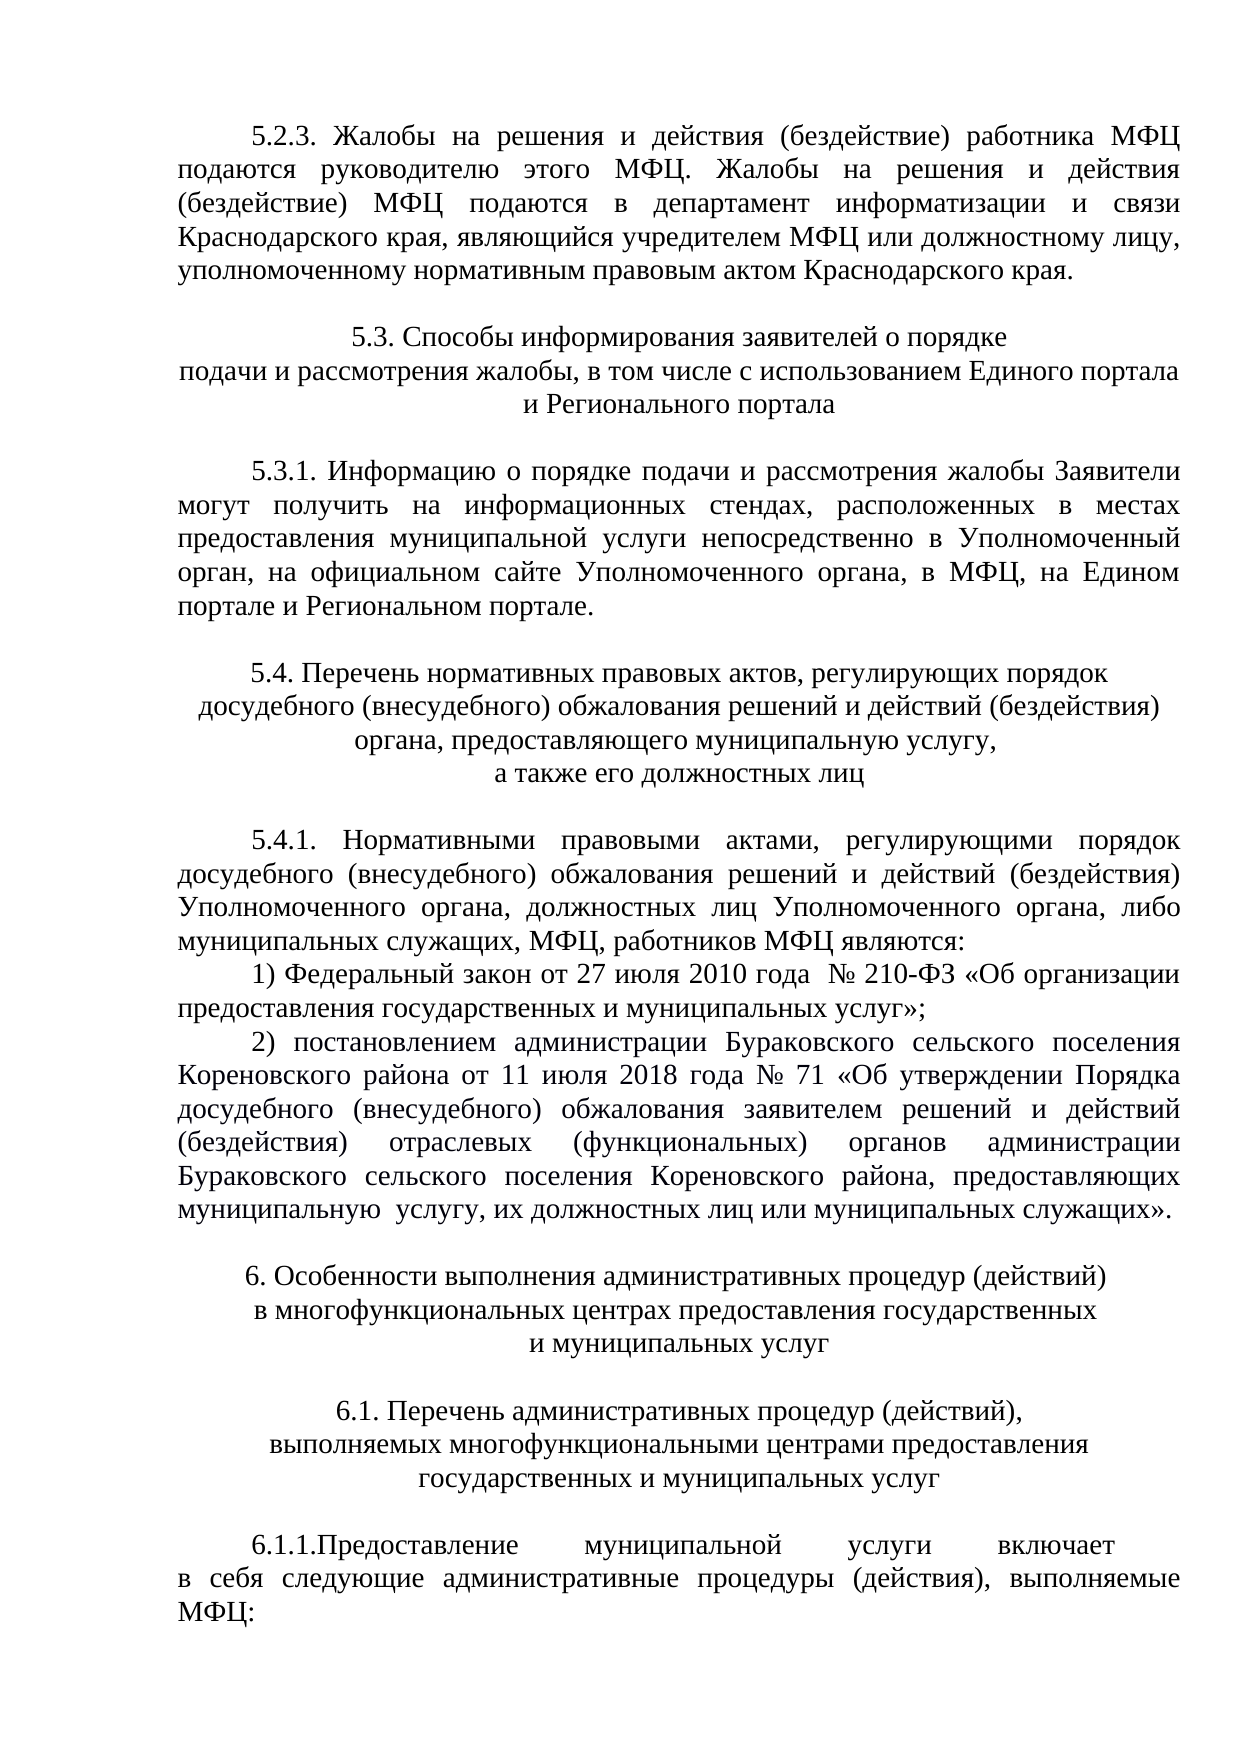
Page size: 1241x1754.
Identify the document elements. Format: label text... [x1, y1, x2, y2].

text 5.3.1. Информацию о порядке подачи и рассмотрения жалобы Заявители могут получить на информационных стендах, расположенных в местах предоставления муниципальной услуги непосредственно в Уполномоченный орган, на официальном сайте Уполномоченного органа, в МФЦ, на Едином портале и Региональном портале. [177, 453, 1181, 621]
text подачи и рассмотрения жалобы, в том числе с использованием Единого портала и Регионального портала [177, 353, 1181, 420]
text 6.1.1.Предоставление муниципальной услуги включает в себя следующие административные процедуры (действия), выполняемые МФЦ: [177, 1527, 1181, 1627]
text 1) Федеральный закон от 27 июля 2010 года № 210-ФЗ «Об организации предоставления государственных и муниципальных услуг»; [177, 957, 1181, 1024]
text 5.4.1. Нормативными правовыми актами, регулирующими порядок досудебного (внесудебного) обжалования решений и действий (бездействия) Уполномоченного органа, должностных лиц Уполномоченного органа, либо муниципальных служащих, МФЦ, работников МФЦ являются: [177, 822, 1181, 957]
text 2) постановлением администрации Бураковского сельского поселения Кореновского района от 11 июля 2018 года № 71 «Об утверждении Порядка досудебного (внесудебного) обжалования заявителем решений и действий (бездействия) отраслевых (функциональных) органов администрации Бураковского сельского поселения Кореновского района, предоставляющих муниципальную услугу, их должностных лиц или муниципальных служащих». [177, 1024, 1181, 1225]
text выполняемых многофункциональными центрами предоставления государственных и муниципальных услуг [177, 1426, 1181, 1493]
text 6. Особенности выполнения административных процедур (действий) в многофункциональных центрах предоставления государственных и муниципальных услуг [177, 1258, 1181, 1359]
text 5.2.3. Жалобы на решения и действия (бездействие) работника МФЦ подаются руководителю этого МФЦ. Жалобы на решения и действия (бездействие) МФЦ подаются в департамент информатизации и связи Краснодарского края, являющийся учредителем МФЦ или должностному лицу, уполномоченному нормативным правовым актом Краснодарского края. [177, 118, 1181, 286]
text 5.3. Способы информирования заявителей о порядке [177, 319, 1181, 353]
text 5.4. Перечень нормативных правовых актов, регулирующих порядок досудебного (внесудебного) обжалования решений и действий (бездействия) органа, предоставляющего муниципальную услугу, а также его должностных лиц [177, 655, 1181, 789]
text 6.1. Перечень административных процедур (действий), [177, 1393, 1181, 1426]
